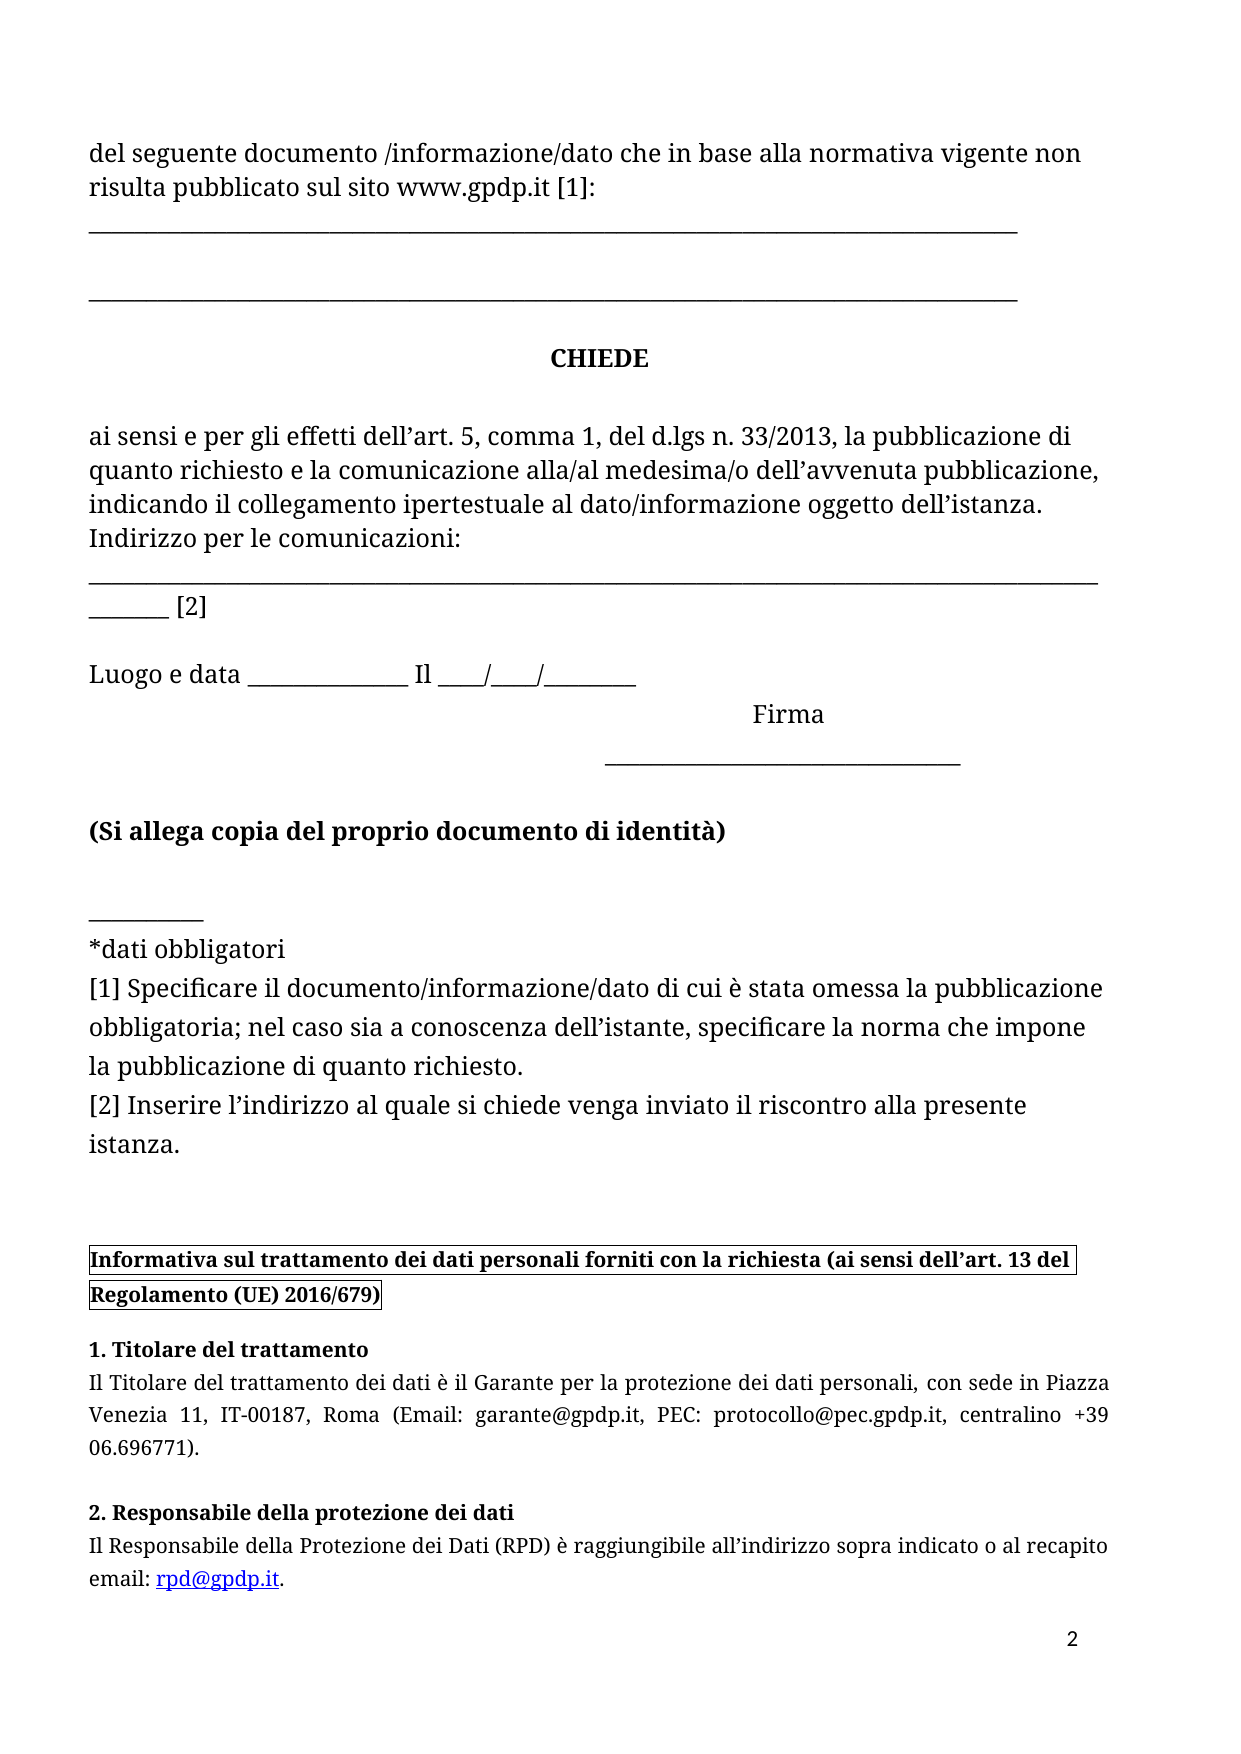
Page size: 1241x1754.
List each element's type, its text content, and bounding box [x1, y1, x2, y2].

text _______________________________ [531, 735, 1110, 769]
text Il Titolare del trattamento dei dati è il Garante per la protezione dei dati personali, con sede in Piazza Venezia 11, IT-00187, Roma (Email: garante@gpdp.it, PEC: protocollo@pec.gpdp.it, centralino +39 06.696771). [89, 1368, 1110, 1462]
text Informativa sul trattamento dei dati personali forniti con la richiesta (ai sensi dell’art. 13 del Regolamento (UE) 2016/679) [89, 1244, 1078, 1310]
text ai sensi e per gli effetti dell’art. 5, comma 1, del d.lgs n. 33/2013, la pubblicazione di quanto richiesto e la comunicazione alla/al medesima/o dell’avvenuta pubblicazione, indicando il collegamento ipertestuale al dato/informazione oggetto dell’istanza. [89, 419, 1110, 521]
text [2] Inserire l’indirizzo al quale si chiede venga inviato il riscontro alla presente istanza. [89, 1088, 1110, 1161]
text [1] Specificare il documento/informazione/dato di cui è stata omessa la pubblicazione obbligatoria; nel caso sia a conoscenza dell’istante, specificare la norma che impone la pubblicazione di quanto richiesto. [89, 970, 1110, 1083]
text del seguente documento /informazione/dato che in base alla normativa vigente non risulta pubblicato sul sito www.gpdp.it [1]: [89, 136, 1110, 204]
text CHIEDE [89, 340, 1110, 374]
text Luogo e data ______________ Il ____/____/________ [89, 657, 1110, 691]
text *dati obbligatori [89, 931, 1110, 965]
text Il Responsabile della Protezione dei Dati (RPD) è raggiungibile all’indirizzo sopra indicato o al recapito email: rpd@gpdp.it. [89, 1531, 1110, 1592]
text 1. Titolare del trattamento [89, 1335, 1110, 1364]
text 2. Responsabile della protezione dei dati [89, 1498, 1110, 1527]
text __________ [89, 892, 1110, 926]
text _________________________________________________________________________________ [89, 272, 1110, 306]
text _________________________________________________________________________________ [89, 204, 1110, 238]
text Firma [679, 696, 1110, 730]
text Indirizzo per le comunicazioni: _______________________________________________________________________________________________ [2] [89, 521, 1110, 623]
text (Si allega copia del proprio documento di identità) [89, 814, 1110, 848]
